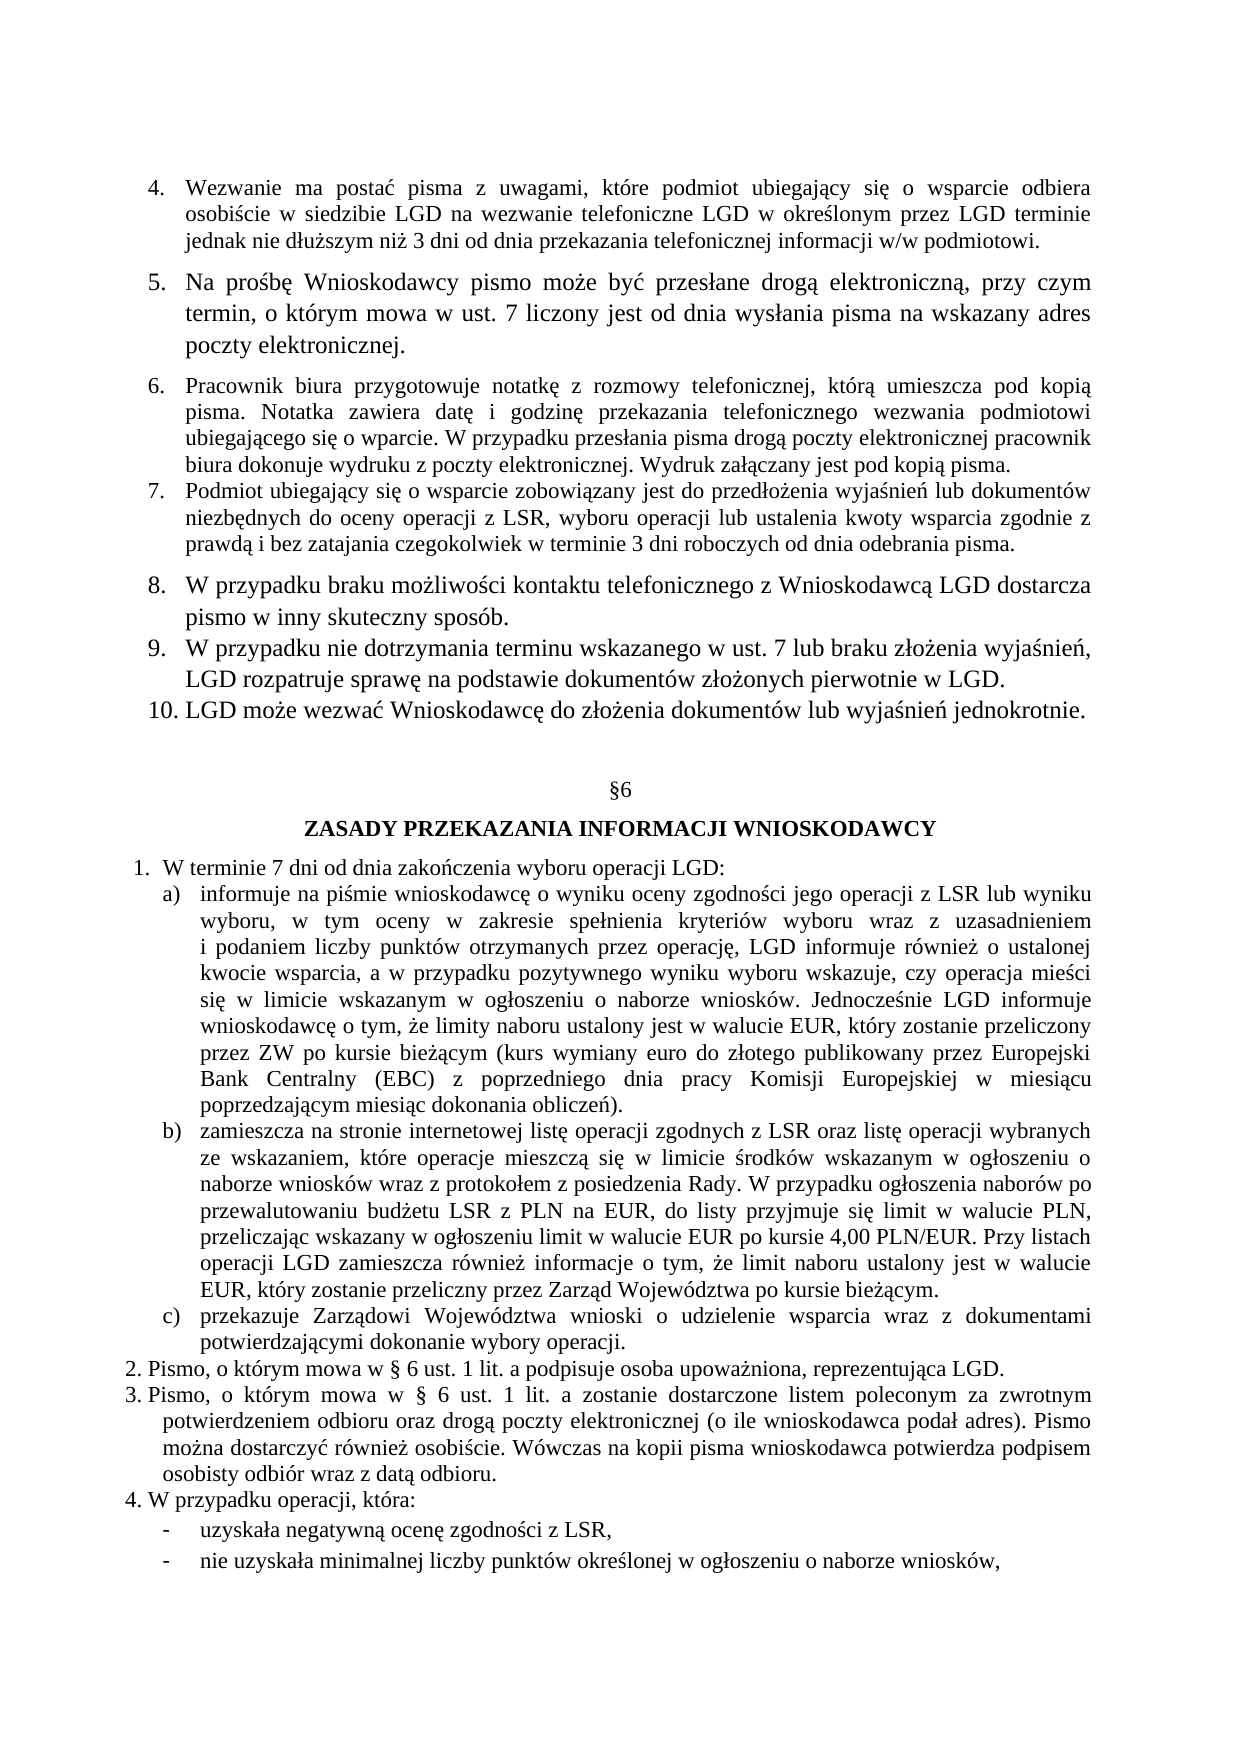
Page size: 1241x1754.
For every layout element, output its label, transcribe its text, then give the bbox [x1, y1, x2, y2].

list W przypadku nie dotrzymania terminu wskazanego w ust. 7 lub braku złożenia wyjaśnień, LGD rozpatruje sprawę na podstawie dokumentów złożonych pierwotnie w LGD. [148, 631, 1093, 694]
list Podmiot ubiegający się o wsparcie zobowiązany jest do przedłożenia wyjaśnień lub dokumentów niezbędnych do oceny operacji z LSR, wyboru operacji lub ustalenia kwoty wsparcia zgodnie z prawdą i bez zatajania czegokolwiek w terminie 3 dni roboczych od dnia odebrania pisma. [148, 477, 1093, 556]
list Na prośbę Wnioskodawcy pismo może być przesłane drogą elektroniczną, przy czym termin, o którym mowa w ust. 7 liczony jest od dnia wysłania pisma na wskazany adres poczty elektronicznej. [148, 266, 1093, 359]
list Pracownik biura przygotowuje notatkę z rozmowy telefonicznej, którą umieszcza pod kopią pisma. Notatka zawiera datę i godzinę przekazania telefonicznego wezwania podmiotowi ubiegającego się o wparcie. W przypadku przesłania pisma drogą poczty elektronicznej pracownik biura dokonuje wydruku z poczty elektronicznej. Wydruk załączany jest pod kopią pisma. [148, 372, 1093, 477]
text §6 [148, 776, 1093, 803]
list W przypadku operacji, która: [125, 1487, 1093, 1513]
list Wezwanie ma postać pisma z uwagami, które podmiot ubiegający się o wsparcie odbiera osobiście w siedzibie LGD na wezwanie telefoniczne LGD w określonym przez LGD terminie jednak nie dłuższym niż 3 dni od dnia przekazania telefonicznej informacji w/w podmiotowi. [148, 174, 1093, 253]
list nie uzyskała minimalnej liczby punktów określonej w ogłoszeniu o naborze wniosków, [162, 1544, 1093, 1575]
list uzyskała negatywną ocenę zgodności z LSR, [162, 1513, 1093, 1544]
list W terminie 7 dni od dnia zakończenia wyboru operacji LGD: [133, 854, 1093, 880]
list zamieszcza na stronie internetowej listę operacji zgodnych z LSR oraz listę operacji wybranych ze wskazaniem, które operacje mieszczą się w limicie środków wskazanym w ogłoszeniu o naborze wniosków wraz z protokołem z posiedzenia Rady. W przypadku ogłoszenia naborów po przewalutowaniu budżetu LSR z PLN na EUR, do listy przyjmuje się limit w walucie PLN, przeliczając wskazany w ogłoszeniu limit w walucie EUR po kursie 4,00 PLN/EUR. Przy listach operacji LGD zamieszcza również informacje o tym, że limit naboru ustalony jest w walucie EUR, który zostanie przeliczny przez Zarząd Województwa po kursie bieżącym. [162, 1118, 1093, 1302]
list Pismo, o którym mowa w § 6 ust. 1 lit. a zostanie dostarczone listem poleconym za zwrotnym potwierdzeniem odbioru oraz drogą poczty elektronicznej (o ile wnioskodawca podał adres). Pismo można dostarczyć również osobiście. Wówczas na kopii pisma wnioskodawca potwierdza podpisem osobisty odbiór wraz z datą odbioru. [125, 1381, 1093, 1487]
text ZASADY PRZEKAZANIA INFORMACJI WNIOSKODAWCY [148, 815, 1093, 842]
list W przypadku braku możliwości kontaktu telefonicznego z Wnioskodawcą LGD dostarcza pismo w inny skuteczny sposób. [148, 569, 1093, 631]
list LGD może wezwać Wnioskodawcę do złożenia dokumentów lub wyjaśnień jednokrotnie. [148, 694, 1093, 725]
list Pismo, o którym mowa w § 6 ust. 1 lit. a podpisuje osoba upoważniona, reprezentująca LGD. [125, 1355, 1093, 1381]
list przekazuje Zarządowi Województwa wnioski o udzielenie wsparcia wraz z dokumentami potwierdzającymi dokonanie wybory operacji. [162, 1302, 1093, 1355]
list informuje na piśmie wnioskodawcę o wyniku oceny zgodności jego operacji z LSR lub wyniku wyboru, w tym oceny w zakresie spełnienia kryteriów wyboru wraz z uzasadnieniem i podaniem liczby punktów otrzymanych przez operację, LGD informuje również o ustalonej kwocie wsparcia, a w przypadku pozytywnego wyniku wyboru wskazuje, czy operacja mieści się w limicie wskazanym w ogłoszeniu o naborze wniosków. Jednocześnie LGD informuje wnioskodawcę o tym, że limity naboru ustalony jest w walucie EUR, który zostanie przeliczony przez ZW po kursie bieżącym (kurs wymiany euro do złotego publikowany przez Europejski Bank Centralny (EBC) z poprzedniego dnia pracy Komisji Europejskiej w miesiącu poprzedzającym miesiąc dokonania obliczeń). [162, 880, 1093, 1118]
